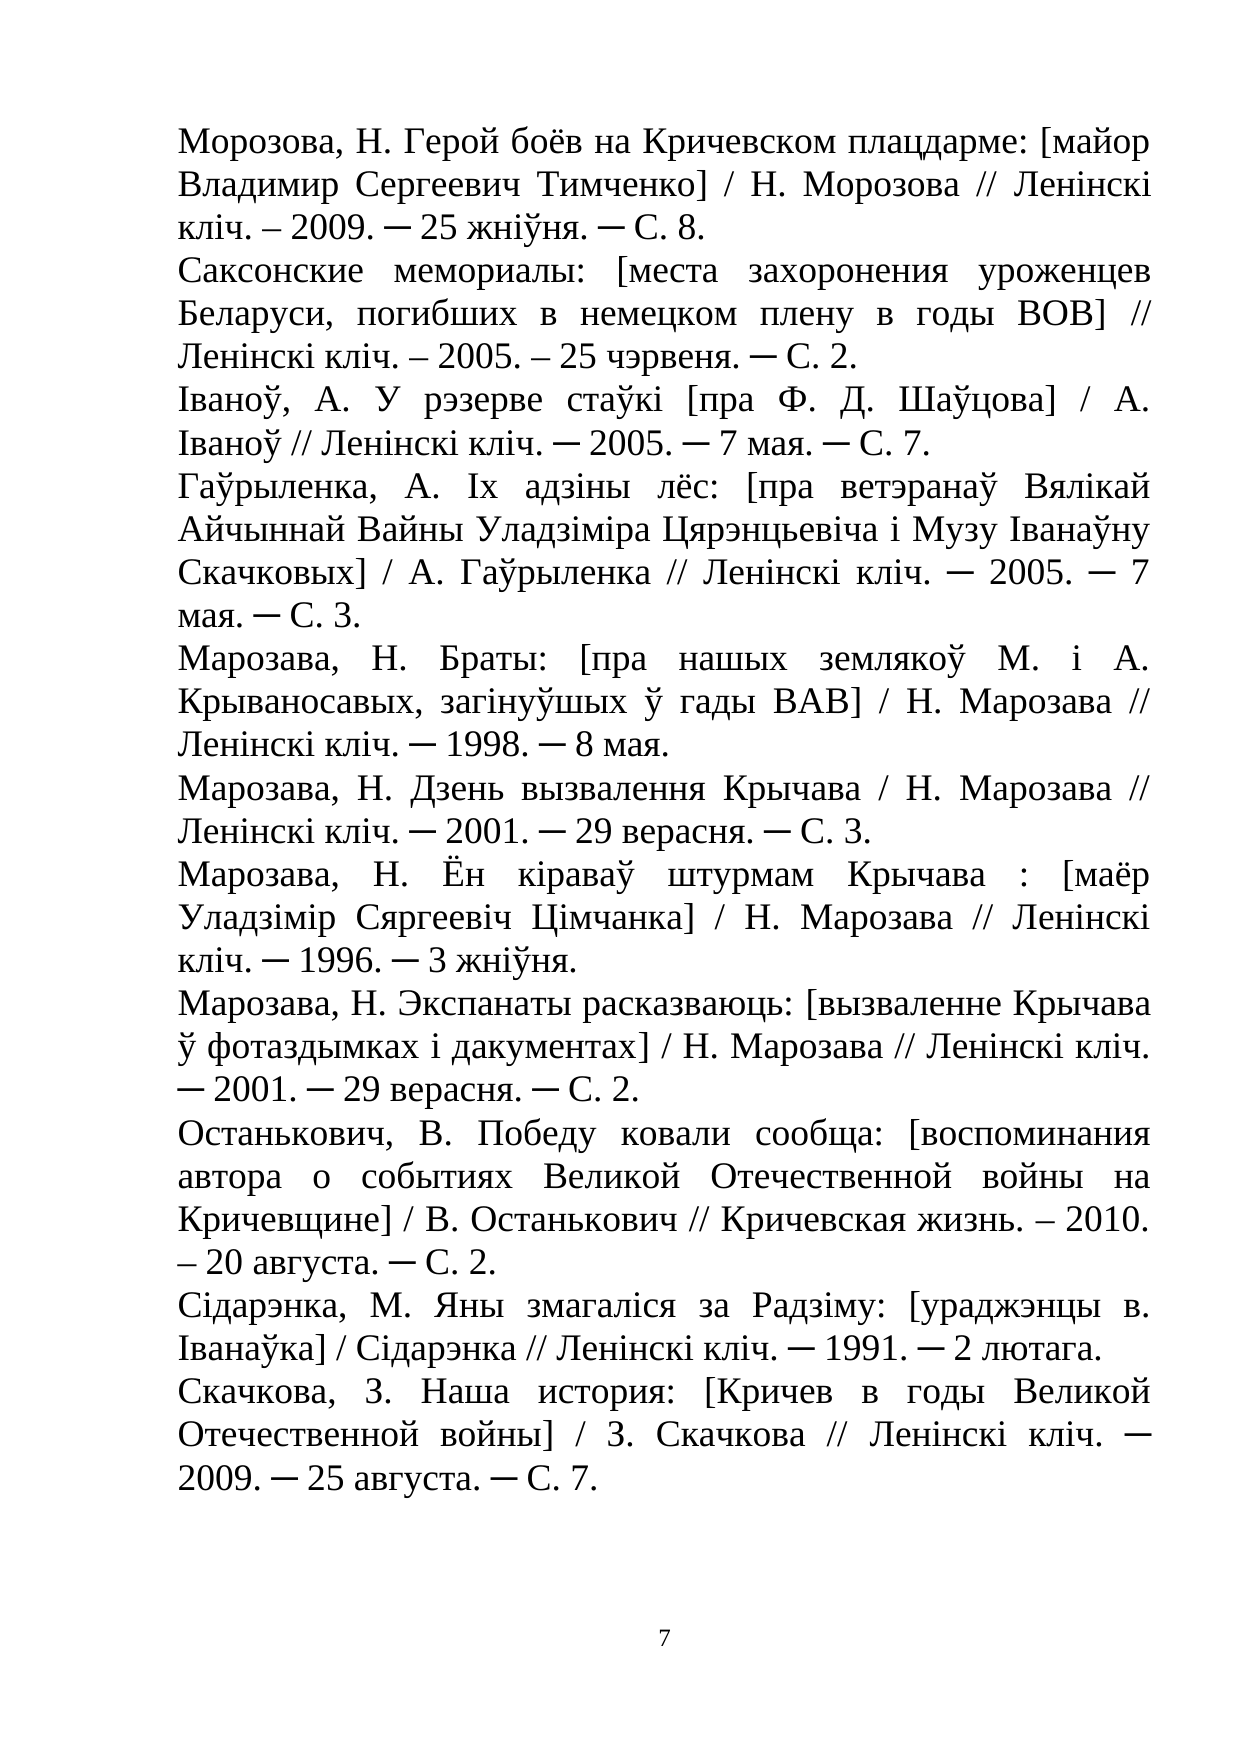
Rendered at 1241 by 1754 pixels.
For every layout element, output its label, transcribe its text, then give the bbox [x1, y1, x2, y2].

text Гаўрыленка, А. Іх адзіны лёс: [пра ветэранаў Вялікай Айчыннай Вайны Уладзіміра Цярэнцьевіча і Музу Іванаўну Скачковых] / А. Гаўрыленка // Ленінскі кліч. ─ 2005. ─ 7 мая. ─ С. 3. [177, 463, 1152, 636]
text Скачкова, З. Наша история: [Кричев в годы Великой Отечественной войны] / З. Скачкова // Ленінскі кліч. ─ 2009. ─ 25 августа. ─ С. 7. [177, 1369, 1152, 1498]
text Морозова, Н. Герой боёв на Кричевском плацдарме: [майор Владимир Сергеевич Тимченко] / Н. Морозова // Ленінскі кліч. – 2009. ─ 25 жніўня. ─ С. 8. [177, 118, 1152, 247]
text Сідарэнка, М. Яны змагаліся за Радзіму: [ураджэнцы в. Іванаўка] / Сідарэнка // Ленінскі кліч. ─ 1991. ─ 2 лютага. [177, 1282, 1152, 1369]
text Останькович, В. Победу ковали сообща: [воспоминания автора о событиях Великой Отечественной войны на Кричевщине] / В. Останькович // Кричевская жизнь. – 2010. – 20 августа. ─ С. 2. [177, 1110, 1152, 1282]
text Марозава, Н. Дзень вызвалення Крычава / Н. Марозава // Ленінскі кліч. ─ 2001. ─ 29 верасня. ─ С. 3. [177, 765, 1152, 851]
text Саксонские мемориалы: [места захоронения уроженцев Беларуси, погибших в немецком плену в годы ВОВ] // Ленінскі кліч. – 2005. – 25 чэрвеня. ─ С. 2. [177, 247, 1152, 377]
text Марозава, Н. Ён кіраваў штурмам Крычава : [маёр Уладзімір Сяргеевіч Цімчанка] / Н. Марозава // Ленінскі кліч. ─ 1996. ─ 3 жніўня. [177, 851, 1152, 981]
text Марозава, Н. Экспанаты расказваюць: [вызваленне Крычава ў фотаздымках і дакументах] / Н. Марозава // Ленінскі кліч. ─ 2001. ─ 29 верасня. ─ С. 2. [177, 981, 1152, 1110]
text Марозава, Н. Браты: [пра нашых землякоў М. і А. Крываносавых, загінуўшых ў гады ВАВ] / Н. Марозава // Ленінскі кліч. ─ 1998. ─ 8 мая. [177, 636, 1152, 765]
text Іваноў, А. У рэзерве стаўкі [пра Ф. Д. Шаўцова] / А. Іваноў // Ленінскі кліч. ─ 2005. ─ 7 мая. ─ С. 7. [177, 377, 1152, 463]
